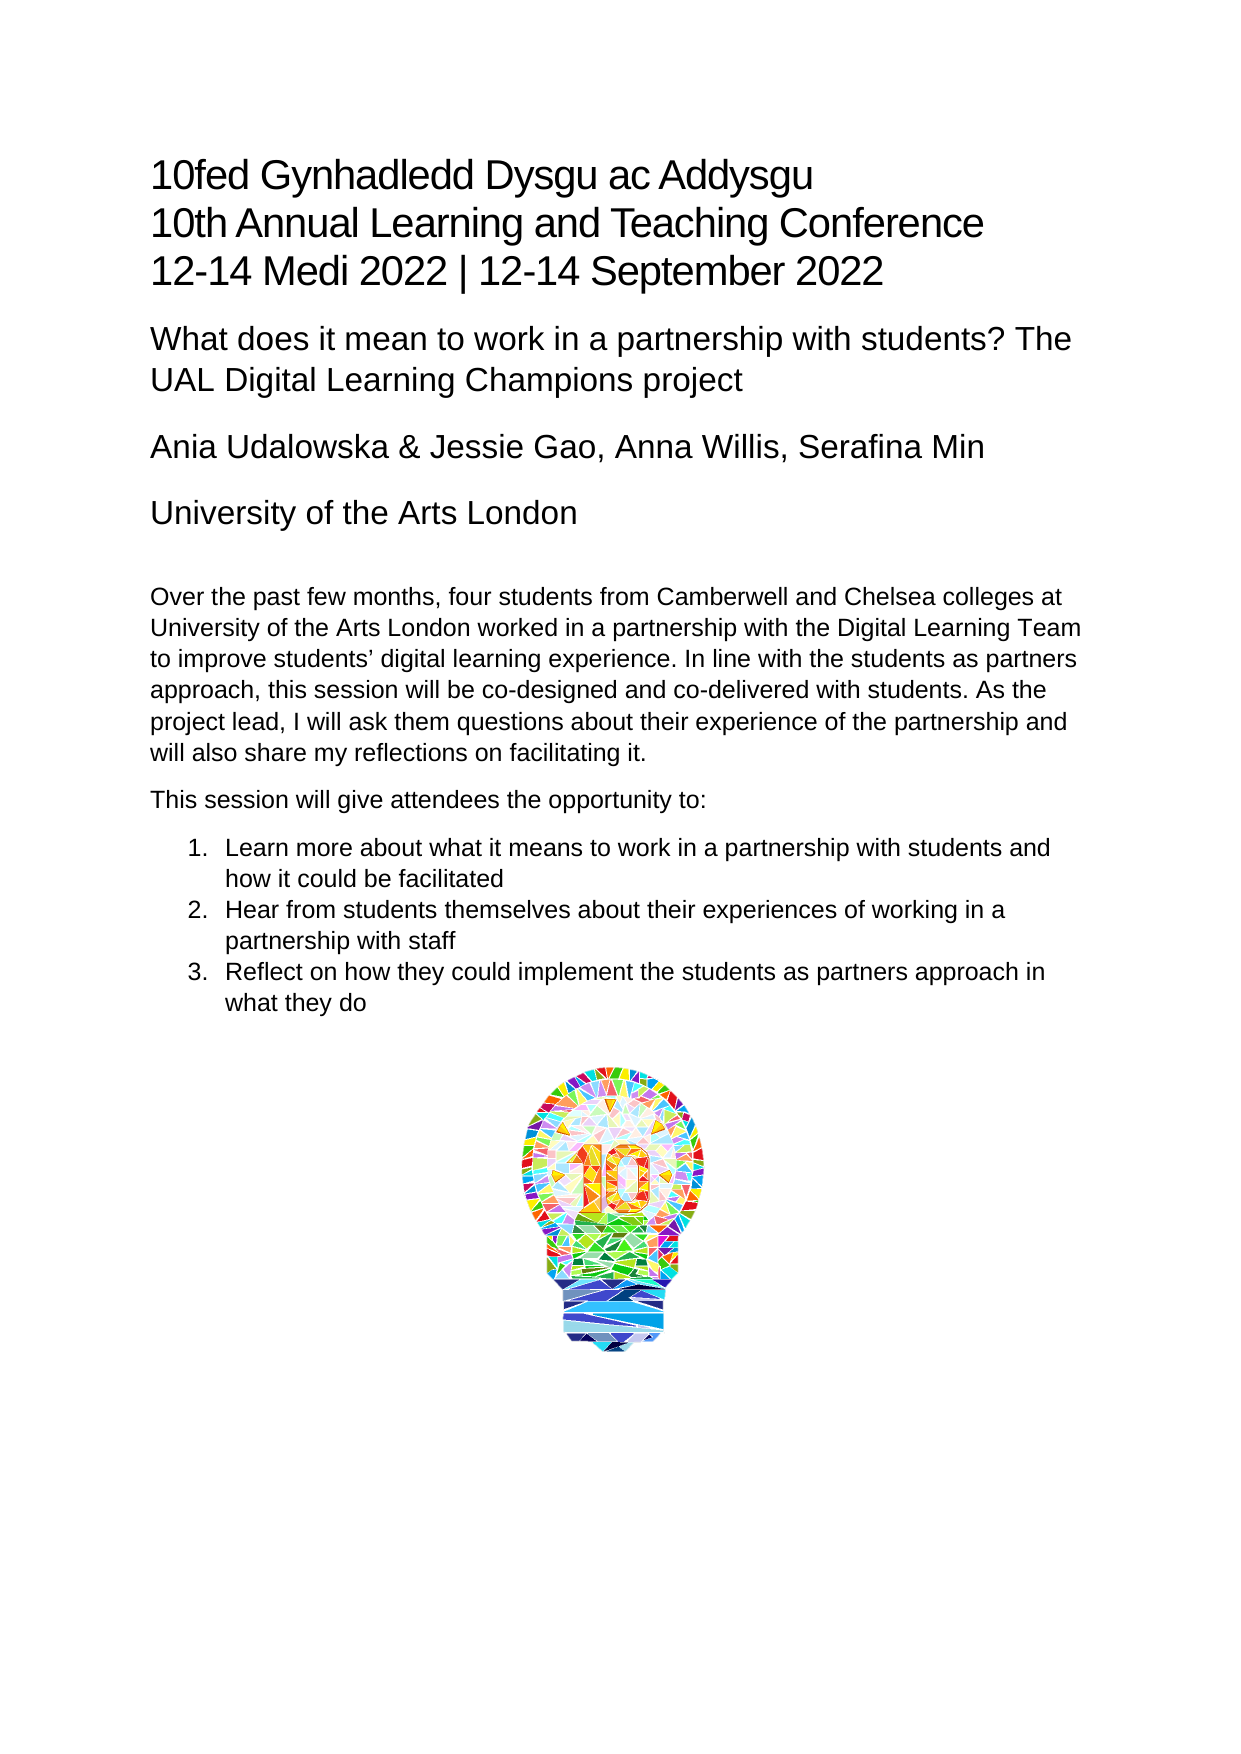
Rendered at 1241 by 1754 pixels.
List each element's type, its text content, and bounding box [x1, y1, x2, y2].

text What does it mean to work in a partnership with students? The UAL Digital Learning Champions project [150, 319, 1090, 399]
text Over the past few months, four students from Camberwell and Chelsea colleges at University of the Arts London worked in a partnership with the Digital Learning Team to improve students’ digital learning experience. In line with the students as partners approach, this session will be co-designed and co-delivered with students. As the project lead, I will ask them questions about their experience of the partnership and will also share my reflections on facilitating it. [150, 582, 1090, 766]
title 10fed Gynhadledd Dysgu ac Addysgu [150, 150, 1090, 198]
text Ania Udalowska & Jessie Gao, Anna Willis, Serafina Min [150, 427, 1090, 465]
text University of the Arts London [150, 493, 1090, 532]
list Reflect on how they could implement the students as partners approach in what they do [187, 957, 1090, 1017]
title 10th Annual Learning and Teaching Conference [150, 198, 1090, 246]
list Hear from students themselves about their experiences of working in a partnership with staff [187, 895, 1090, 955]
text This session will give attendees the opportunity to: [150, 785, 1090, 814]
title 12-14 Medi 2022 | 12-14 September 2022 [150, 246, 1090, 294]
picture [465, 1066, 775, 1363]
list Learn more about what it means to work in a partnership with students and how it could be facilitated [187, 833, 1090, 893]
